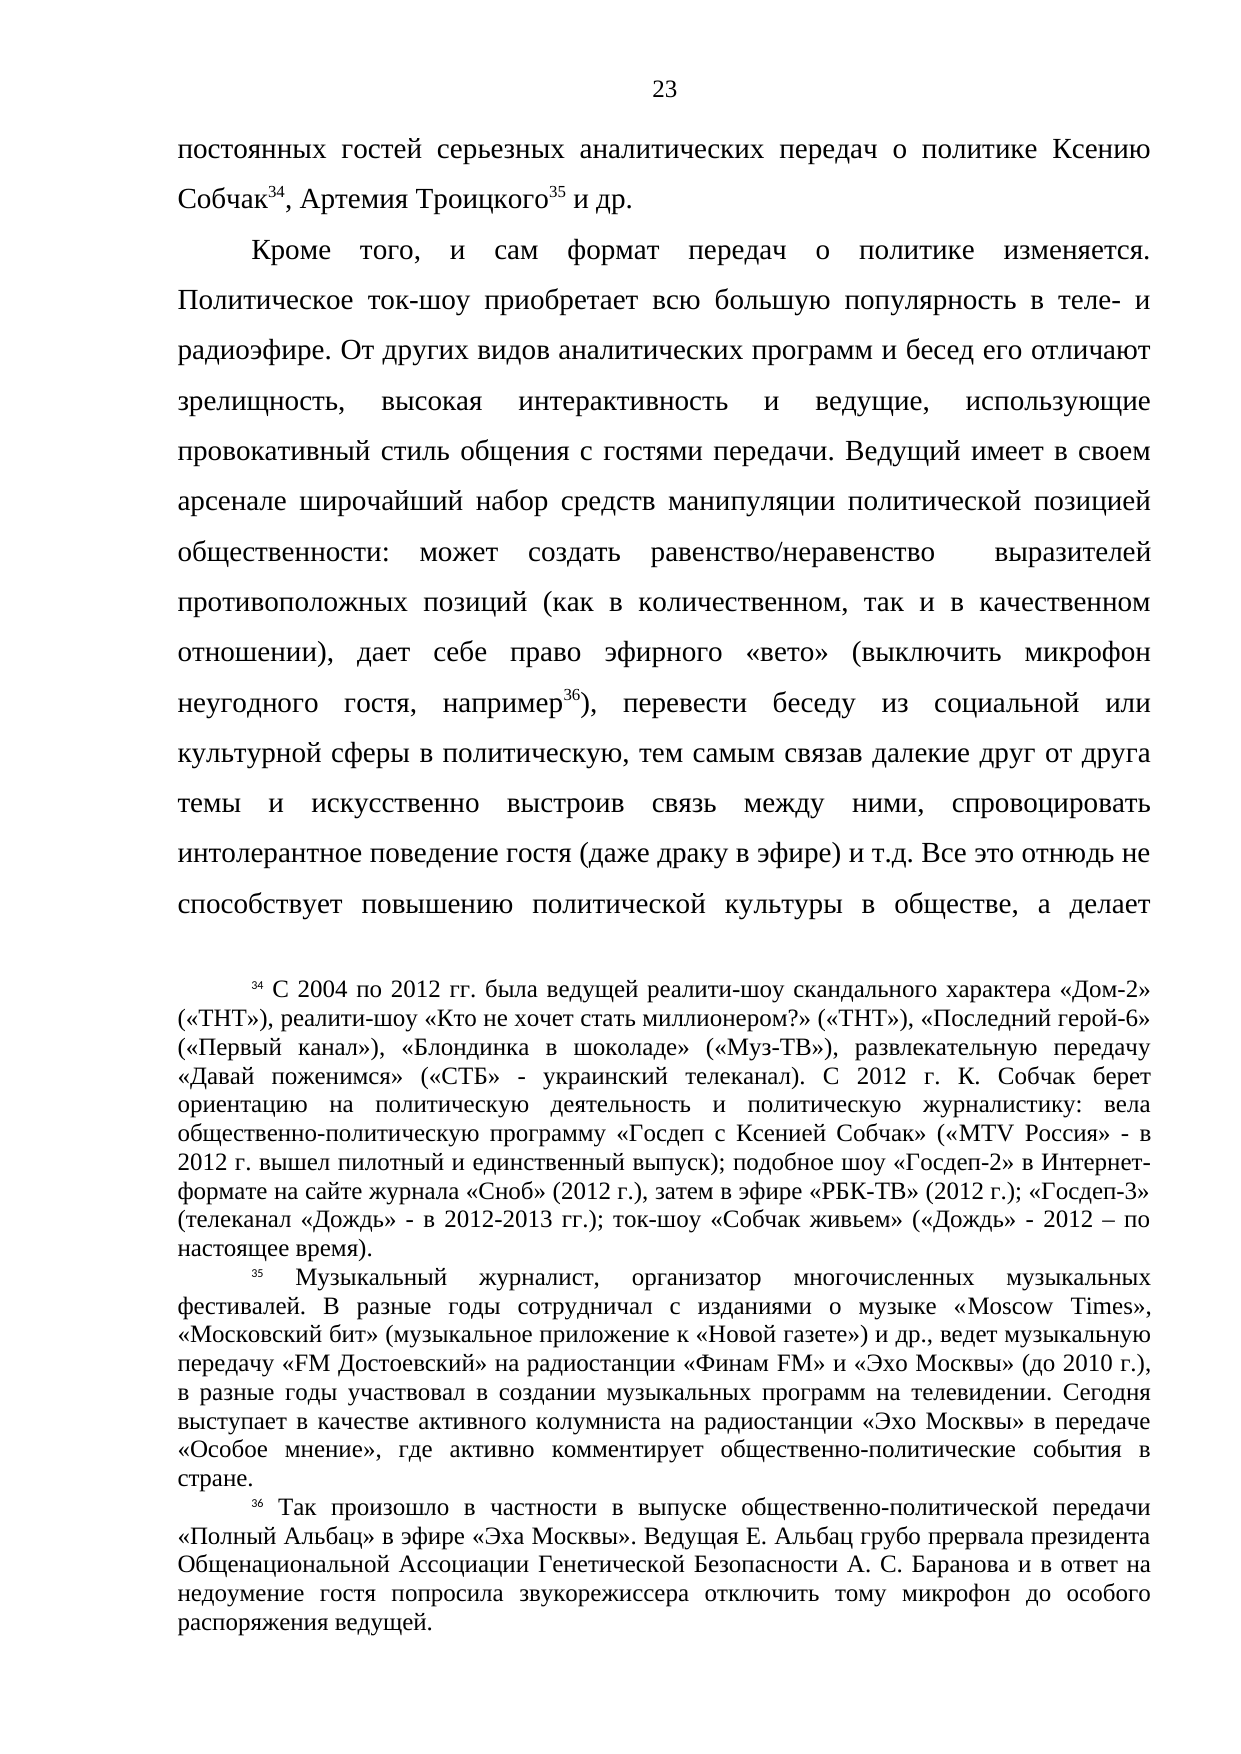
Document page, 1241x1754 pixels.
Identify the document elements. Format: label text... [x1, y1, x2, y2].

text Отсюда вытекает и другая опасность политизации СМИ – превращение политической информации в шоу, в первую очередь это касается аудиовизуальных СМИ. Большое влияние на подобную трансформацию серьезной, казалось бы, сферы, в зрелище оказывает переход медийных лиц, которых зритель привык видеть в качестве ведущих развлекательных, музыкальных или научно-познавательных программ, в политическое вещание. Не станем отрицать, что среди журналистов встречаются всесторонне эрудированные люди, однако это скорее исключение, чем правило. Зритель с удивлением обнаруживает в качестве ведущих и постоянных гостей серьезных аналитических передач о политике Ксению Собчак, Артемия Троицкого и др. [177, 131, 1152, 215]
text Кроме того, и сам формат передач о политике изменяется. Политическое ток-шоу приобретает всю большую популярность в теле- и радиоэфире. От других видов аналитических программ и бесед его отличают зрелищность, высокая интерактивность и ведущие, использующие провокативный стиль общения с гостями передачи. Ведущий имеет в своем арсенале широчайший набор средств манипуляции политической позицией общественности: может создать равенство/неравенство выразителей противоположных позиций (как в количественном, так и в качественном отношении), дает себе право эфирного «вето» (выключить микрофон неугодного гостя, например), перевести беседу из социальной или культурной сферы в политическую, тем самым связав далекие друг от друга темы и искусственно выстроив связь между ними, спровоцировать интолерантное поведение гостя (даже драку в эфире) и т.д. Все это отнюдь не способствует повышению политической культуры в обществе, а делает акцент лишь на зрелищном восприятии информации. В лучшем случае аудитория воспримет подобные игры в политическое влияние как развлекательную, рекреативную информацию, а программа приобретет оттенок «желтизны» в глазах зрителя. [177, 232, 1152, 919]
